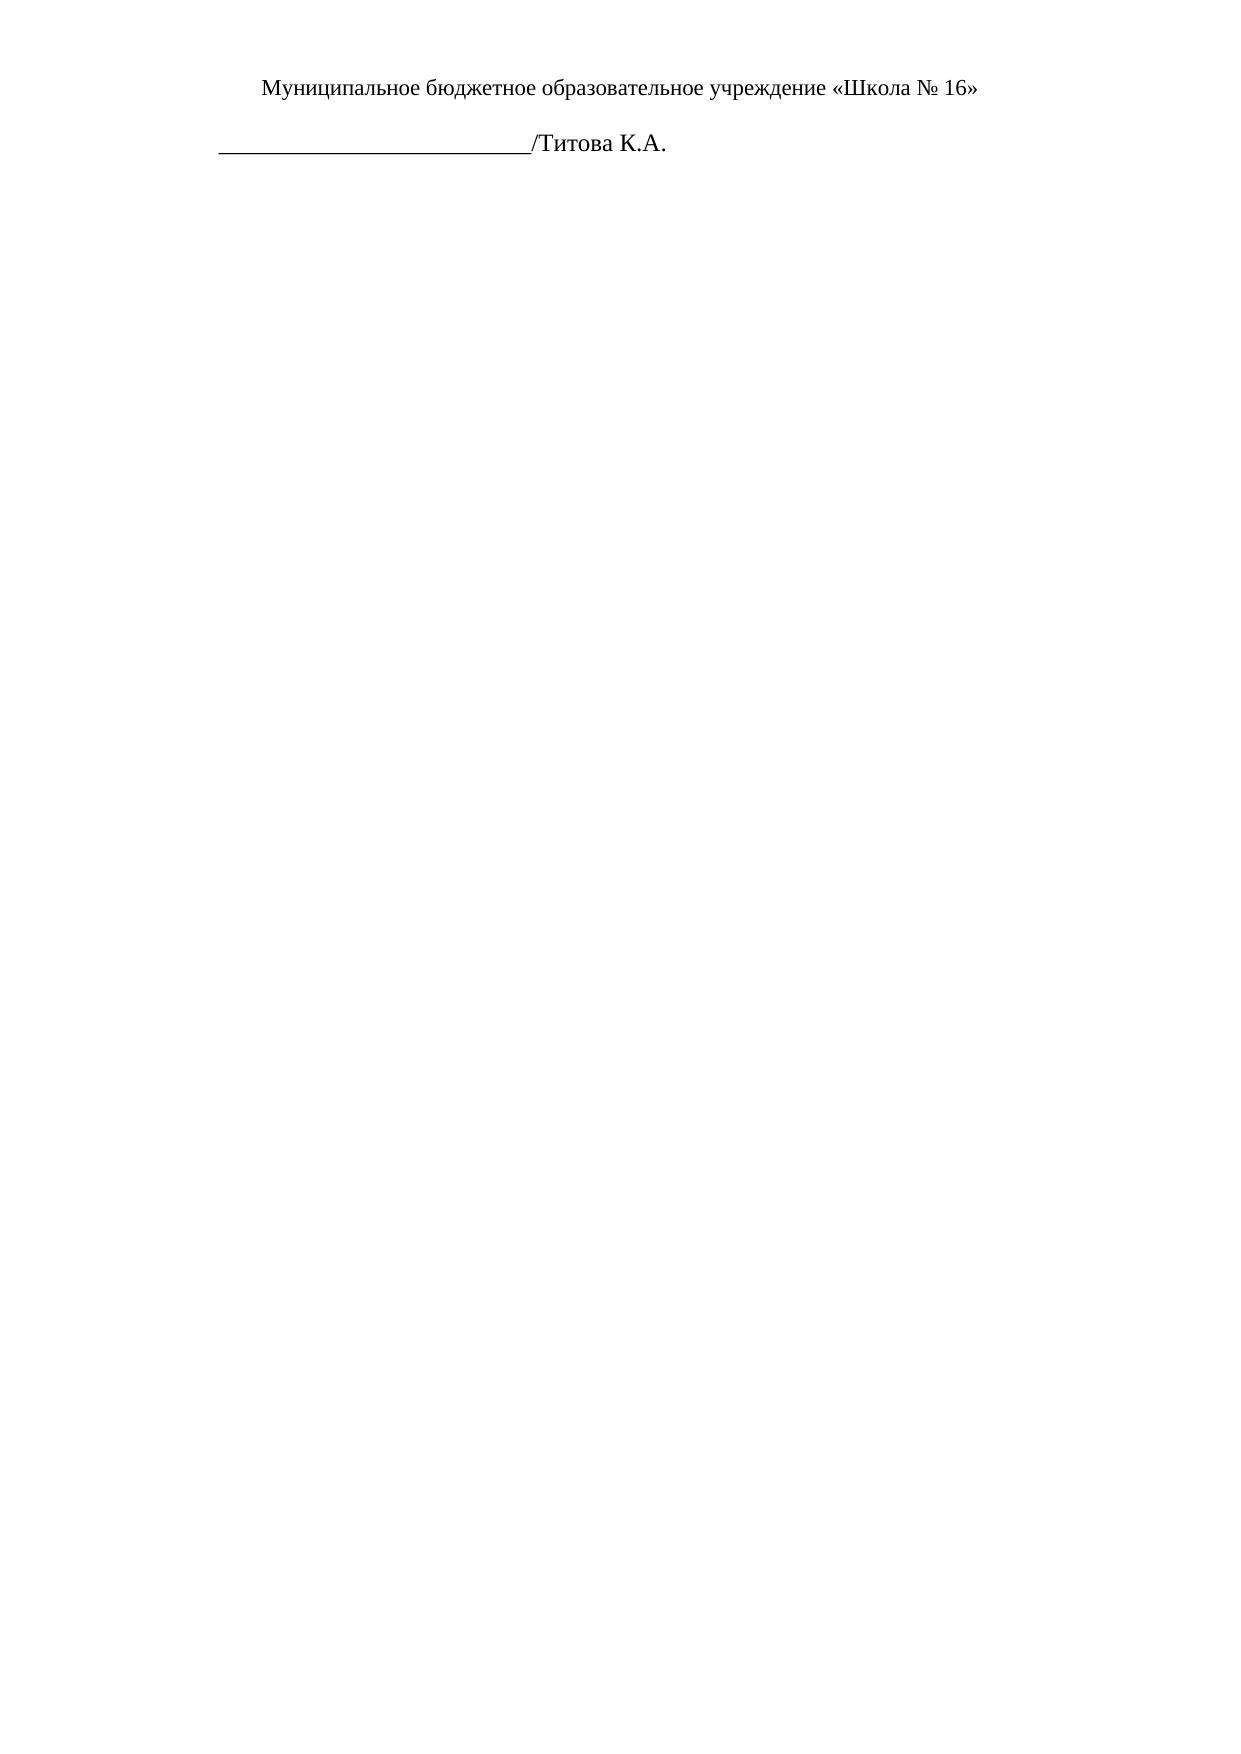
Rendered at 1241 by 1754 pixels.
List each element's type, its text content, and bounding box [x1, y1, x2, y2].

text _________________________/Титова К.А. [75, 128, 1165, 157]
